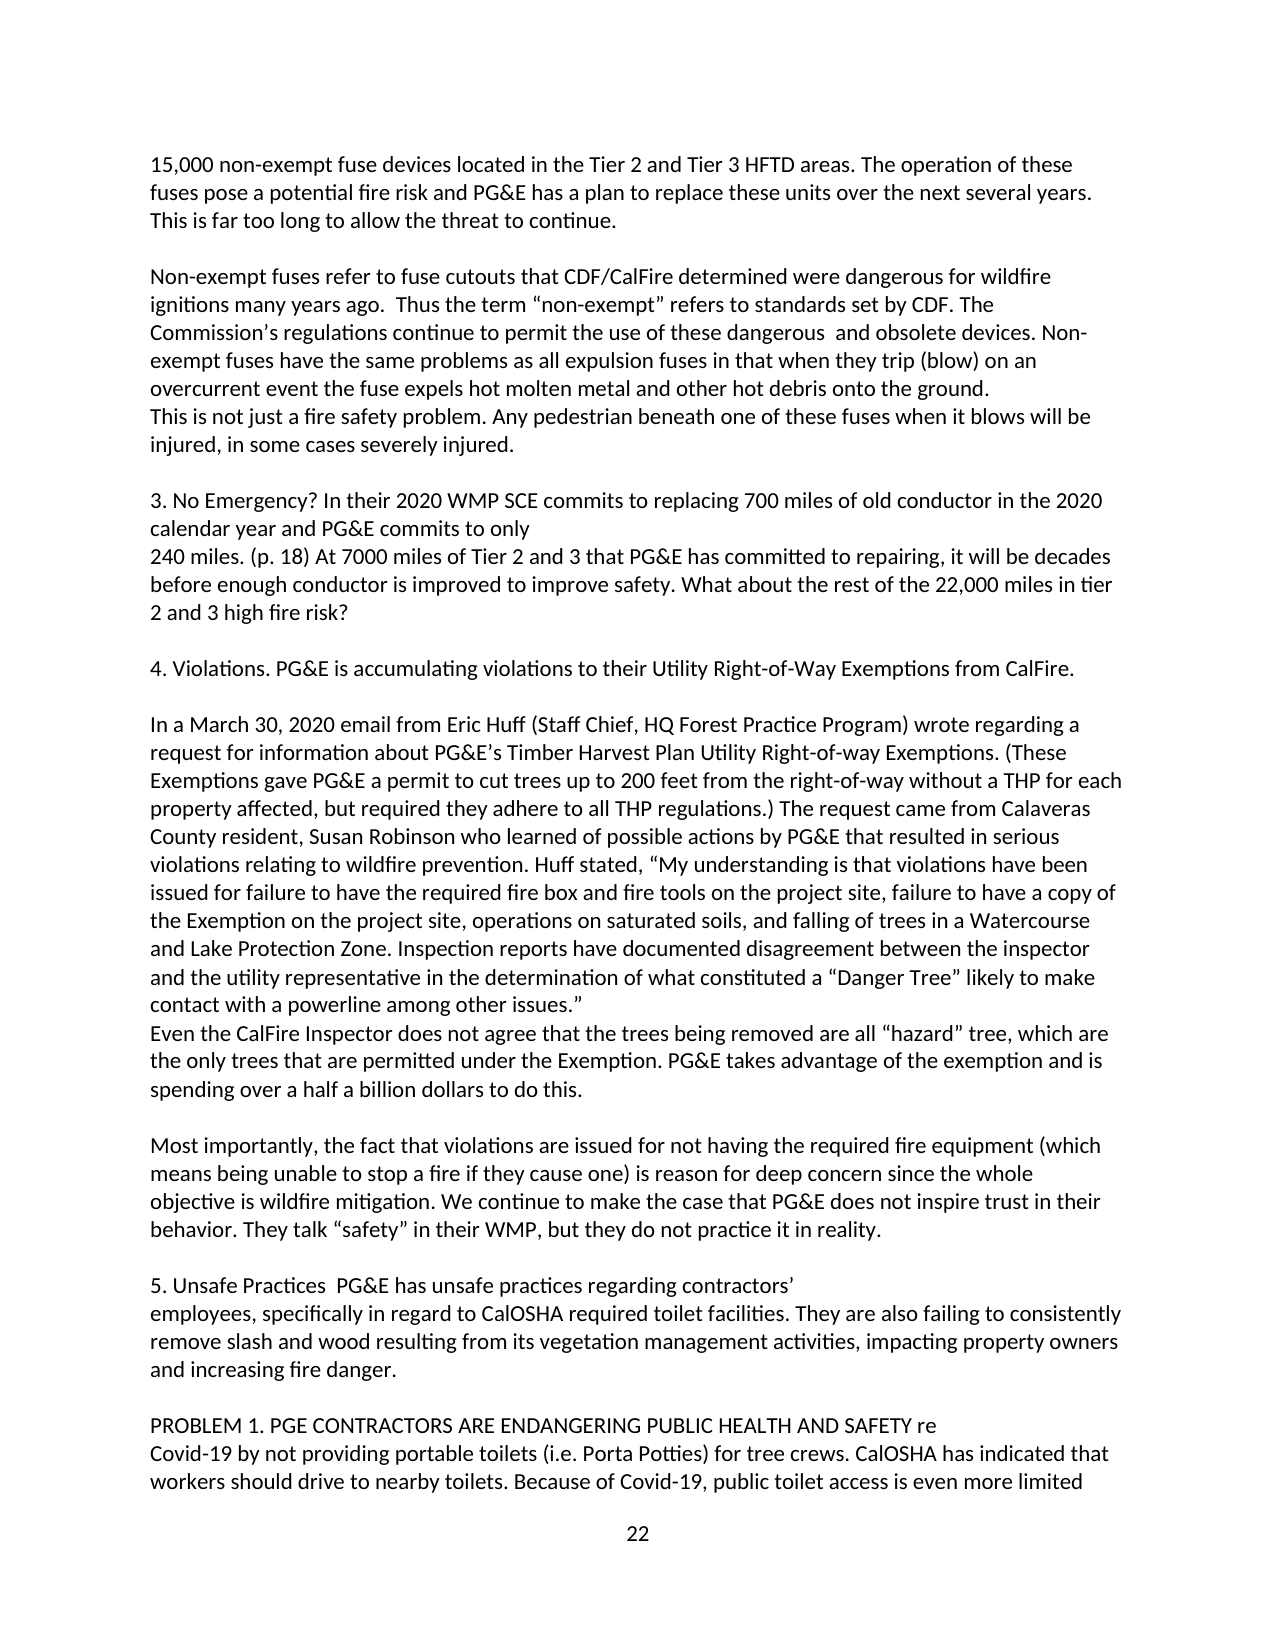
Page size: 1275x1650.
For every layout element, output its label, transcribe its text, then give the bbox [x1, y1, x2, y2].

text 240 miles. (p. 18) At 7000 miles of Tier 2 and 3 that PG&E has committed to repairing, it will be decades before enough conductor is improved to improve safety. What about the rest of the 22,000 miles in tier 2 and 3 high fire risk? [150, 542, 1125, 626]
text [150, 1439, 1125, 1495]
text PROBLEM 1. PGE CONTRACTORS ARE ENDANGERING PUBLIC HEALTH AND SAFETY re [150, 1411, 1125, 1439]
text 4. Violations. PG&E is accumulating violations to their Utility Right-of-Way Exemptions from CalFire. [150, 654, 1125, 682]
text Even the CalFire Inspector does not agree that the trees being removed are all “hazard” tree, which are the only trees that are permitted under the Exemption. PG&E takes advantage of the exemption and is spending over a half a billion dollars to do this. [150, 1019, 1125, 1103]
text Non-exempt fuses refer to fuse cutouts that CDF/CalFire determined were dangerous for wildfire ignitions many years ago. Thus the term “non-exempt” refers to standards set by CDF. The Commission’s regulations continue to permit the use of these dangerous and obsolete devices. Non-exempt fuses have the same problems as all expulsion fuses in that when they trip (blow) on an overcurrent event the fuse expels hot molten metal and other hot debris onto the ground. [150, 262, 1125, 402]
text This is not just a fire safety problem. Any pedestrian beneath one of these fuses when it blows will be injured, in some cases severely injured. [150, 402, 1125, 458]
text This is far too long to allow the threat to continue. [150, 206, 1125, 234]
text 15,000 non-exempt fuse devices located in the Tier 2 and Tier 3 HFTD areas. The operation of these fuses pose a potential fire risk and PG&E has a plan to replace these units over the next several years. [150, 150, 1125, 206]
text employees, specifically in regard to CalOSHA required toilet facilities. They are also failing to consistently remove slash and wood resulting from its vegetation management activities, impacting property owners and increasing fire danger. [150, 1299, 1125, 1383]
text 5. Unsafe Practices PG&E has unsafe practices regarding contractors’ [150, 1271, 1125, 1299]
text In a March 30, 2020 email from Eric Huff (Staff Chief, HQ Forest Practice Program) wrote regarding a request for information about PG&E’s Timber Harvest Plan Utility Right-of-way Exemptions. (These Exemptions gave PG&E a permit to cut trees up to 200 feet from the right-of-way without a THP for each property affected, but required they adhere to all THP regulations.) The request came from Calaveras County resident, Susan Robinson who learned of possible actions by PG&E that resulted in serious violations relating to wildfire prevention. Huff stated, “My understanding is that violations have been issued for failure to have the required fire box and fire tools on the project site, failure to have a copy of the Exemption on the project site, operations on saturated soils, and falling of trees in a Watercourse and Lake Protection Zone. Inspection reports have documented disagreement between the inspector and the utility representative in the determination of what constituted a “Danger Tree” likely to make contact with a powerline among other issues.” [150, 710, 1125, 1019]
text 3. No Emergency? In their 2020 WMP SCE commits to replacing 700 miles of old conductor in the 2020 calendar year and PG&E commits to only [150, 486, 1125, 542]
text Most importantly, the fact that violations are issued for not having the required fire equipment (which means being unable to stop a fire if they cause one) is reason for deep concern since the whole objective is wildfire mitigation. We continue to make the case that PG&E does not inspire trust in their behavior. They talk “safety” in their WMP, but they do not practice it in reality. [150, 1131, 1125, 1243]
